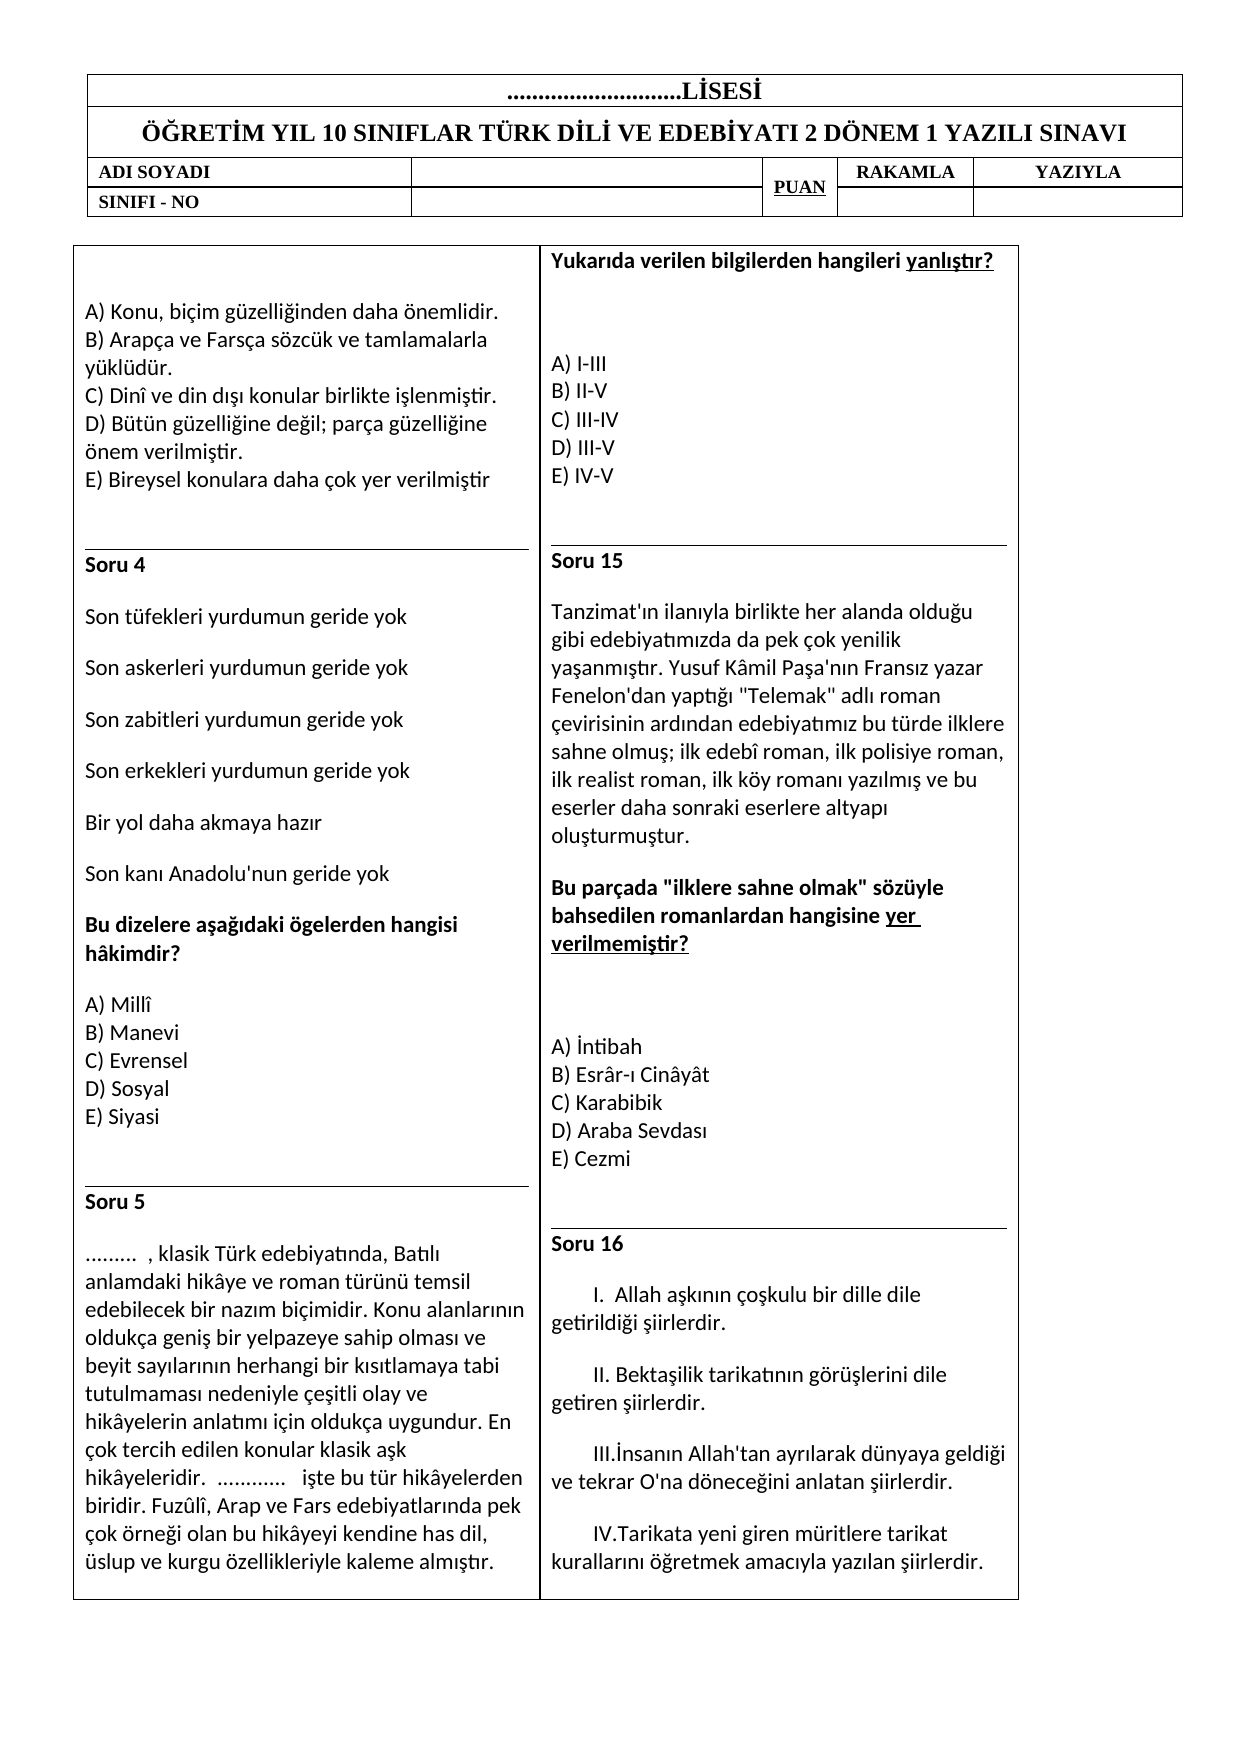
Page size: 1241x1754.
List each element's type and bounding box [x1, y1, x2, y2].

table_header [541, 246, 1018, 1598]
table_header [74, 246, 539, 1598]
